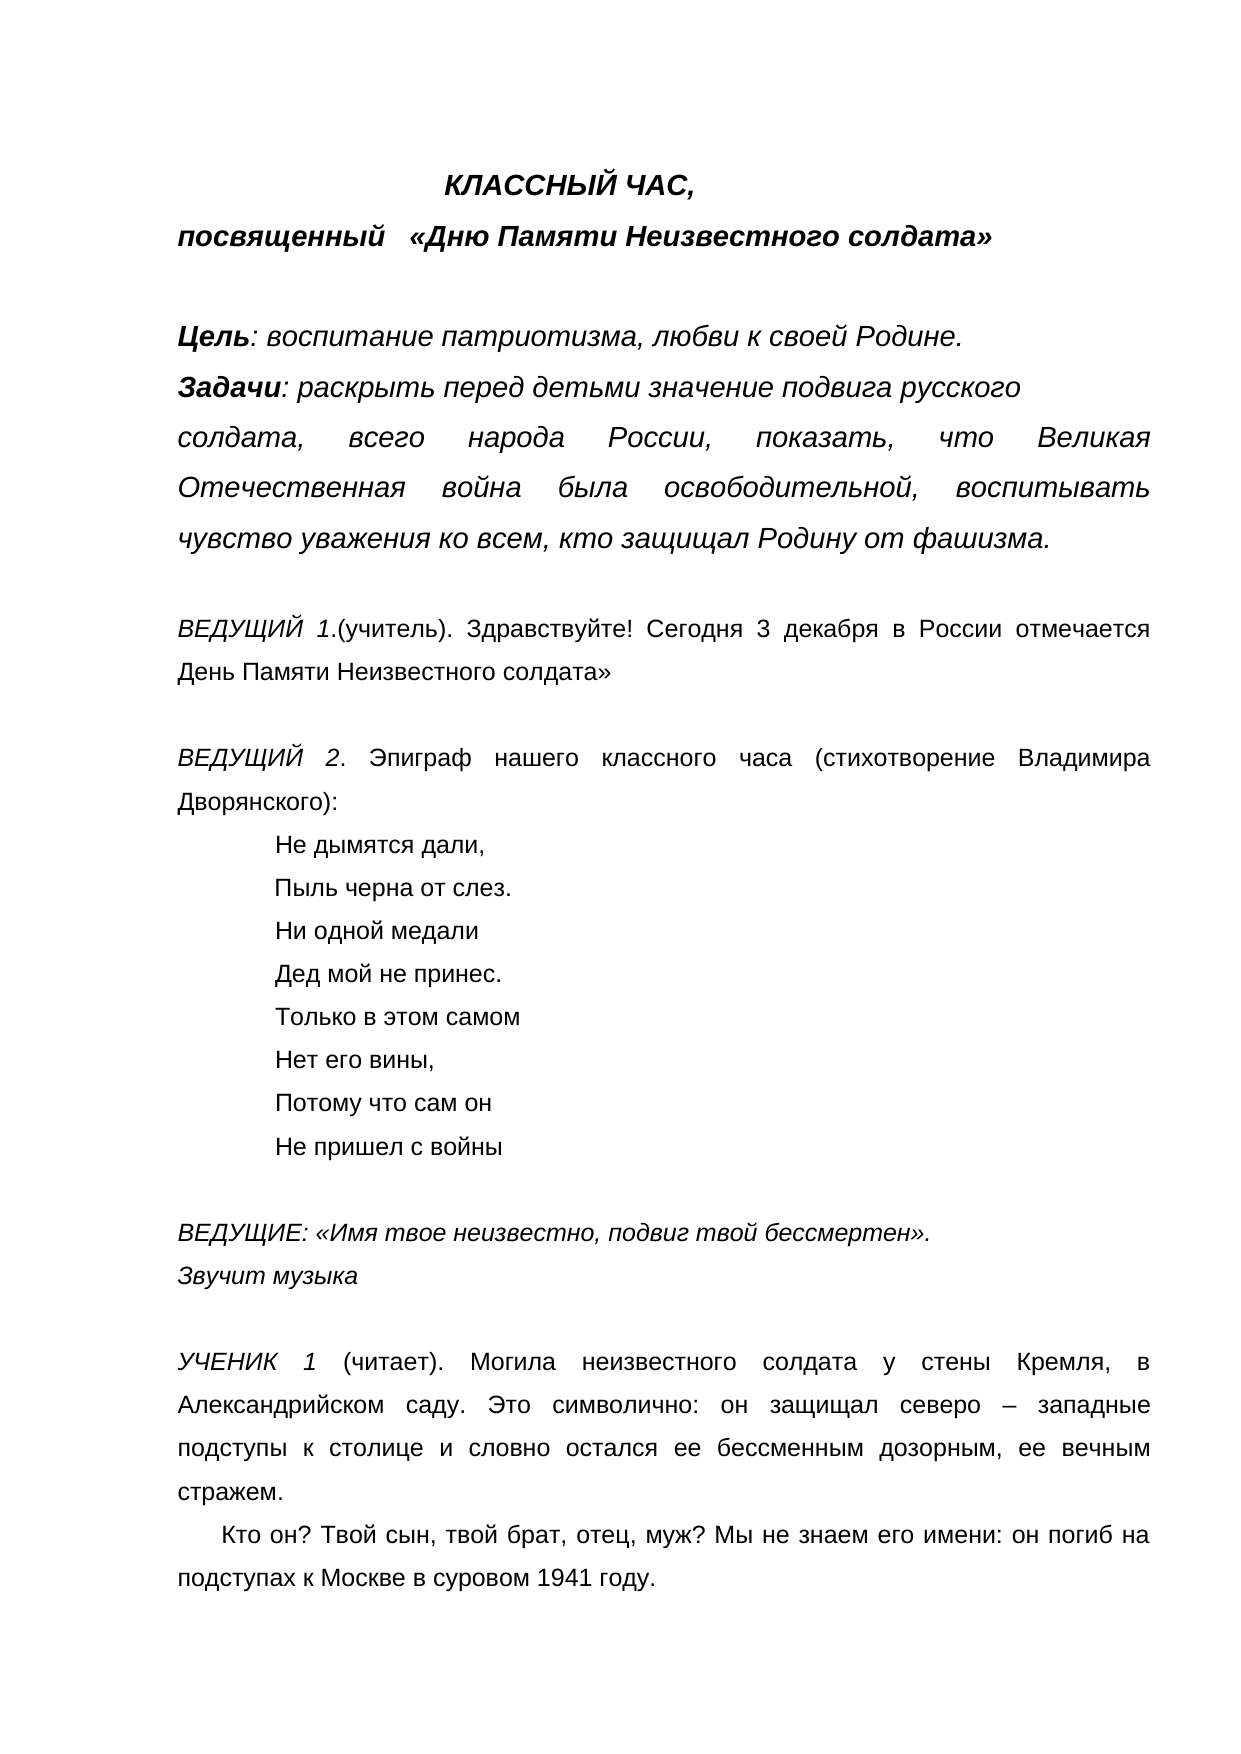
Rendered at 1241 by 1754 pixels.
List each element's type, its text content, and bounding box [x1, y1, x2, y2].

text Задачи: раскрыть перед детьми значение подвига русского [177, 370, 1152, 403]
text Только в этом самом [201, 1002, 1152, 1031]
text ВЕДУЩИЙ 1.(учитель). Здравствуйте! Сегодня 3 декабря в России отмечается День Памяти Неизвестного солдата» [177, 614, 1152, 686]
text Цель: воспитание патриотизма, любви к своей Родине. [177, 319, 1152, 353]
text ВЕДУЩИЕ: «Имя твое неизвестно, подвиг твой бессмертен». [177, 1218, 1152, 1247]
text Пыль черна от слез. [177, 873, 1152, 902]
text Не дымятся дали, [201, 830, 1152, 858]
text Нет его вины, [201, 1045, 1152, 1074]
text КЛАССНЫЙ ЧАС, [177, 168, 1152, 202]
text Потому что сам он [201, 1088, 1152, 1117]
text посвященный «Дню Памяти Неизвестного солдата» [177, 219, 1152, 252]
text ВЕДУЩИЙ 2. Эпиграф нашего классного часа (стихотворение Владимира Дворянского): [177, 743, 1152, 815]
text Дед мой не принес. [201, 959, 1152, 988]
text солдата, всего народа России, показать, что Великая Отечественная война была освободительной, воспитывать чувство уважения ко всем, кто защищал Родину от фашизма. [177, 420, 1152, 554]
text Звучит музыка [177, 1261, 1152, 1290]
text Ни одной медали [201, 916, 1152, 945]
text Не пришел с войны [201, 1132, 1152, 1160]
text Кто он? Твой сын, твой брат, отец, муж? Мы не знаем его имени: он погиб на подступах к Москве в суровом 1941 году. [177, 1520, 1152, 1592]
text УЧЕНИК 1 (читает). Могила неизвестного солдата у стены Кремля, в Александрийском саду. Это символично: он защищал северо – западные подступы к столице и словно остался ее бессменным дозорным, ее вечным стражем. [177, 1347, 1152, 1505]
